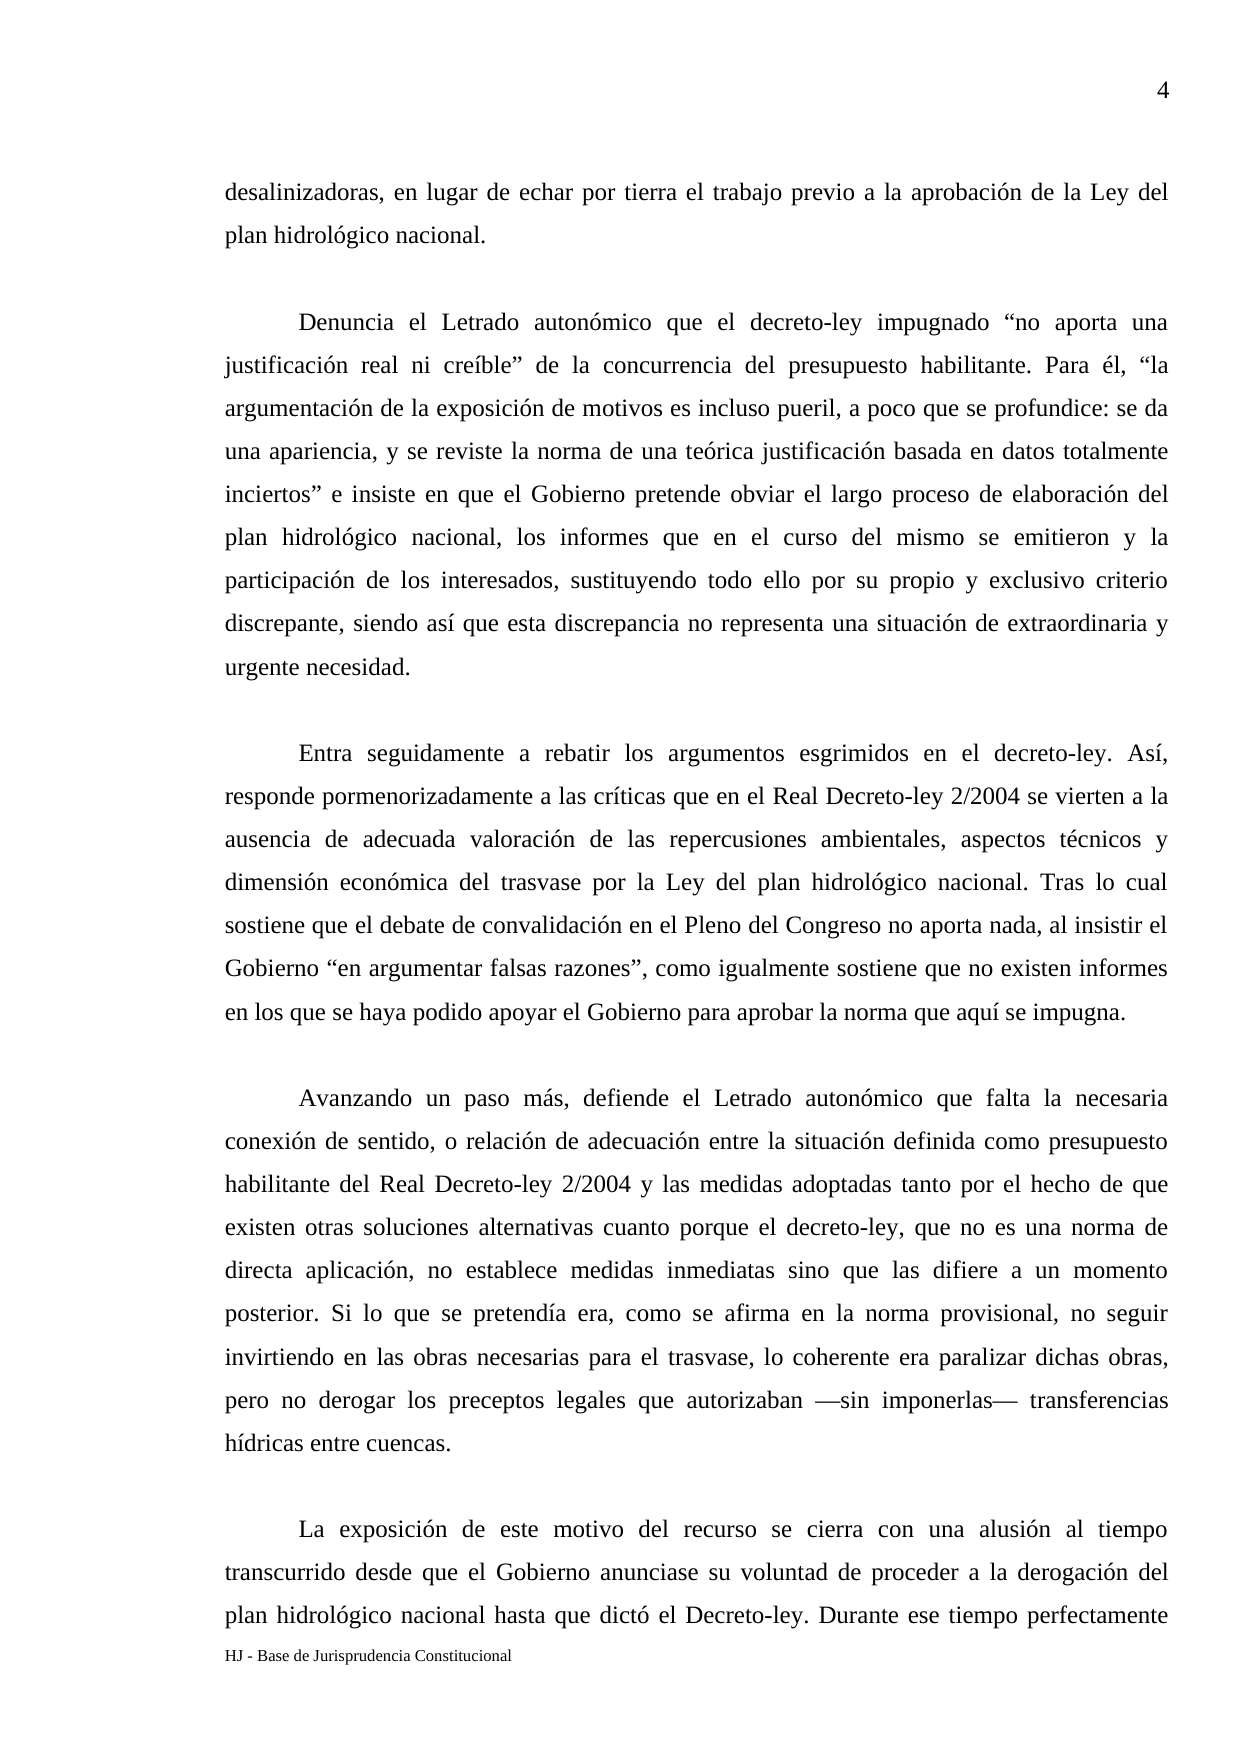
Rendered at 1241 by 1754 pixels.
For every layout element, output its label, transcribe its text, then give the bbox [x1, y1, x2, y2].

text Entra seguidamente a rebatir los argumentos esgrimidos en el decreto-ley. Así, responde pormenorizadamente a las críticas que en el Real Decreto-ley 2/2004 se vierten a la ausencia de adecuada valoración de las repercusiones ambientales, aspectos técnicos y dimensión económica del trasvase por la Ley del plan hidrológico nacional. Tras lo cual sostiene que el debate de convalidación en el Pleno del Congreso no aporta nada, al insistir el Gobierno “en argumentar falsas razones”, como igualmente sostiene que no existen informes en los que se haya podido apoyar el Gobierno para aprobar la norma que aquí se impugna. [224, 738, 1169, 1025]
text Avanzando un paso más, defiende el Letrado autonómico que falta la necesaria conexión de sentido, o relación de adecuación entre la situación definida como presupuesto habilitante del Real Decreto-ley 2/2004 y las medidas adoptadas tanto por el hecho de que existen otras soluciones alternativas cuanto porque el decreto-ley, que no es una norma de directa aplicación, no establece medidas inmediatas sino que las difiere a un momento posterior. Si lo que se pretendía era, como se afirma en la norma provisional, no seguir invirtiendo en las obras necesarias para el trasvase, lo coherente era paralizar dichas obras, pero no derogar los preceptos legales que autorizaban —sin imponerlas— transferencias hídricas entre cuencas. [224, 1083, 1169, 1457]
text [224, 1514, 1169, 1629]
text Denuncia el Letrado autonómico que el decreto-ley impugnado “no aporta una justificación real ni creíble” de la concurrencia del presupuesto habilitante. Para él, “la argumentación de la exposición de motivos es incluso pueril, a poco que se profundice: se da una apariencia, y se reviste la norma de una teórica justificación basada en datos totalmente inciertos” e insiste en que el Gobierno pretende obviar el largo proceso de elaboración del plan hidrológico nacional, los informes que en el curso del mismo se emitieron y la participación de los interesados, sustituyendo todo ello por su propio y exclusivo criterio discrepante, siendo así que esta discrepancia no representa una situación de extraordinaria y urgente necesidad. [224, 307, 1169, 680]
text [224, 177, 1169, 249]
